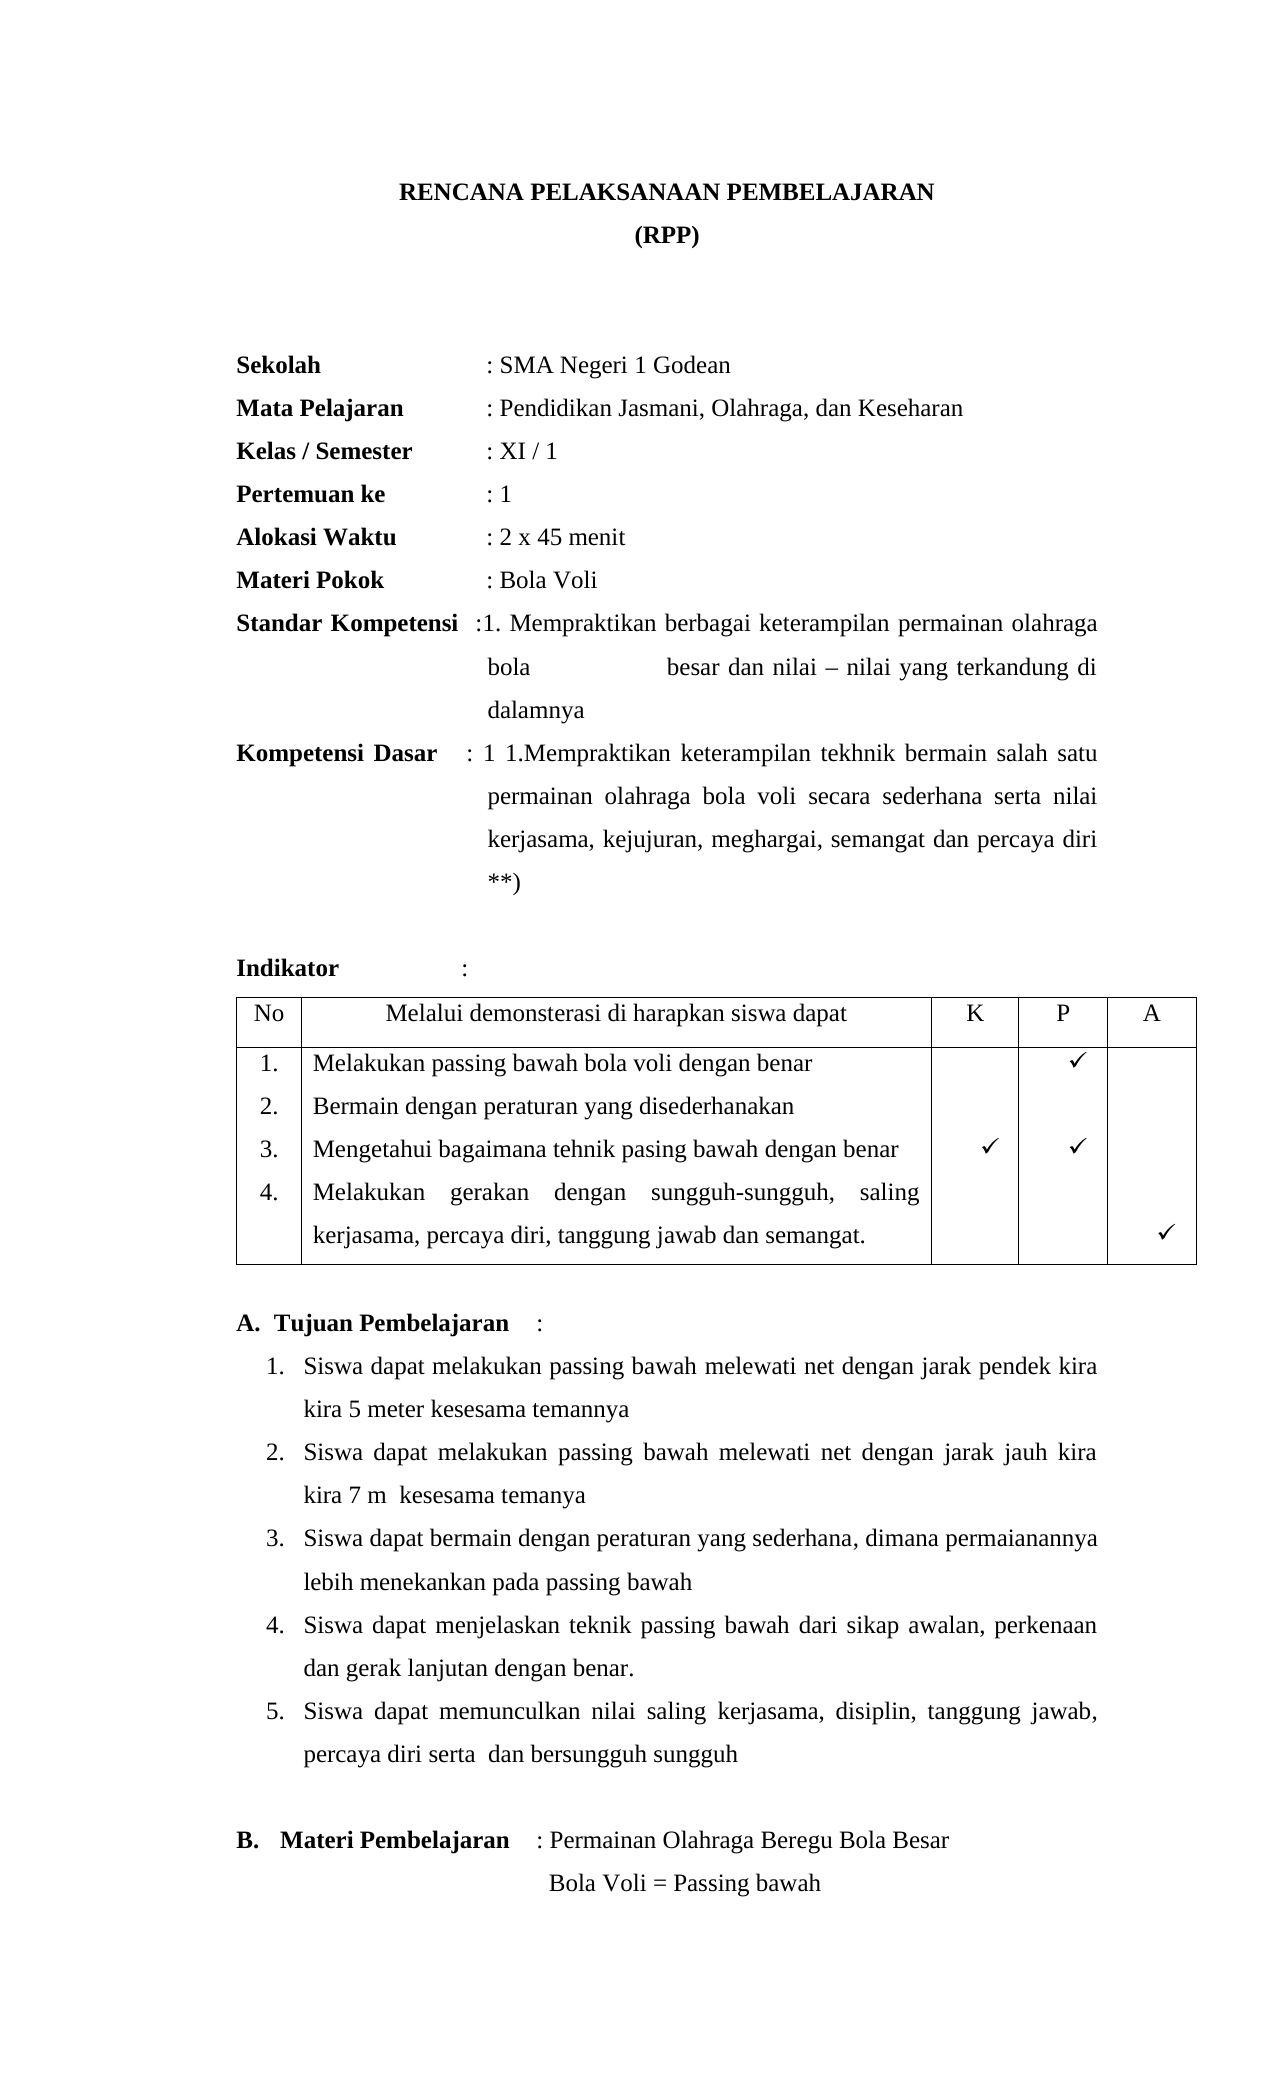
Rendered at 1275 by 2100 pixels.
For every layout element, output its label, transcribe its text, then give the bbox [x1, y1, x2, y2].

list Siswa dapat melakukan passing bawah melewati net dengan jarak jauh kira kira 7 m kesesama temanya [266, 1437, 1098, 1509]
text Kelas / Semester : XI / 1 [236, 436, 1098, 465]
text Bola Voli = Passing bawah [236, 1868, 1098, 1897]
list Siswa dapat bermain dengan peraturan yang sederhana, dimana permaianannya lebih menekankan pada passing bawah [266, 1523, 1098, 1595]
table_cell Melakukan passing bawah bola voli dengan benar Bermain dengan peraturan yang disederhanakan Mengetahui bagaimana tehnik pasing bawah dengan benar Melakukan gerakan dengan sungguh-sungguh, saling kerjasama, percaya diri, tanggung jawab dan semangat. [302, 1048, 931, 1264]
text Indikator : [236, 953, 1098, 982]
text Alokasi Waktu : 2 x 45 menit [236, 522, 1098, 551]
table_header No [237, 998, 301, 1047]
text RENCANA PELAKSANAAN PEMBELAJARAN [236, 177, 1098, 206]
list Materi Pembelajaran : Permainan Olahraga Beregu Bola Besar [236, 1825, 1098, 1854]
text (RPP) [236, 220, 1098, 249]
text Kompetensi Dasar : 1 1.Mempraktikan keterampilan tekhnik bermain salah satu permainan olahraga bola voli secara sederhana serta nilai kerjasama, kejujuran, meghargai, semangat dan percaya diri **) [236, 738, 1098, 896]
text Pertemuan ke : 1 [236, 479, 1098, 508]
list Siswa dapat melakukan passing bawah melewati net dengan jarak pendek kira kira 5 meter kesesama temannya [266, 1351, 1098, 1423]
list Siswa dapat memunculkan nilai saling kerjasama, disiplin, tanggung jawab, percaya diri serta dan bersungguh sungguh [266, 1696, 1098, 1768]
list Tujuan Pembelajaran : [236, 1308, 1098, 1337]
table_header A [1108, 998, 1196, 1047]
text Sekolah : SMA Negeri 1 Godean [236, 350, 1098, 378]
table_cell [1108, 1048, 1196, 1264]
table_header K [932, 998, 1018, 1047]
text Mata Pelajaran : Pendidikan Jasmani, Olahraga, dan Keseharan [236, 393, 1098, 422]
table_cell [932, 1048, 1018, 1264]
list Siswa dapat menjelaskan teknik passing bawah dari sikap awalan, perkenaan dan gerak lanjutan dengan benar. [266, 1610, 1098, 1682]
table_header P [1019, 998, 1107, 1047]
table_cell 1. 2. 3. 4. [237, 1048, 301, 1264]
text Materi Pokok : Bola Voli [236, 565, 1098, 594]
table_header Melalui demonsterasi di harapkan siswa dapat [302, 998, 931, 1047]
text Standar Kompetensi :1. Mempraktikan berbagai keterampilan permainan olahraga bola besar dan nilai – nilai yang terkandung di dalamnya [236, 608, 1098, 723]
table_cell [1019, 1048, 1107, 1264]
